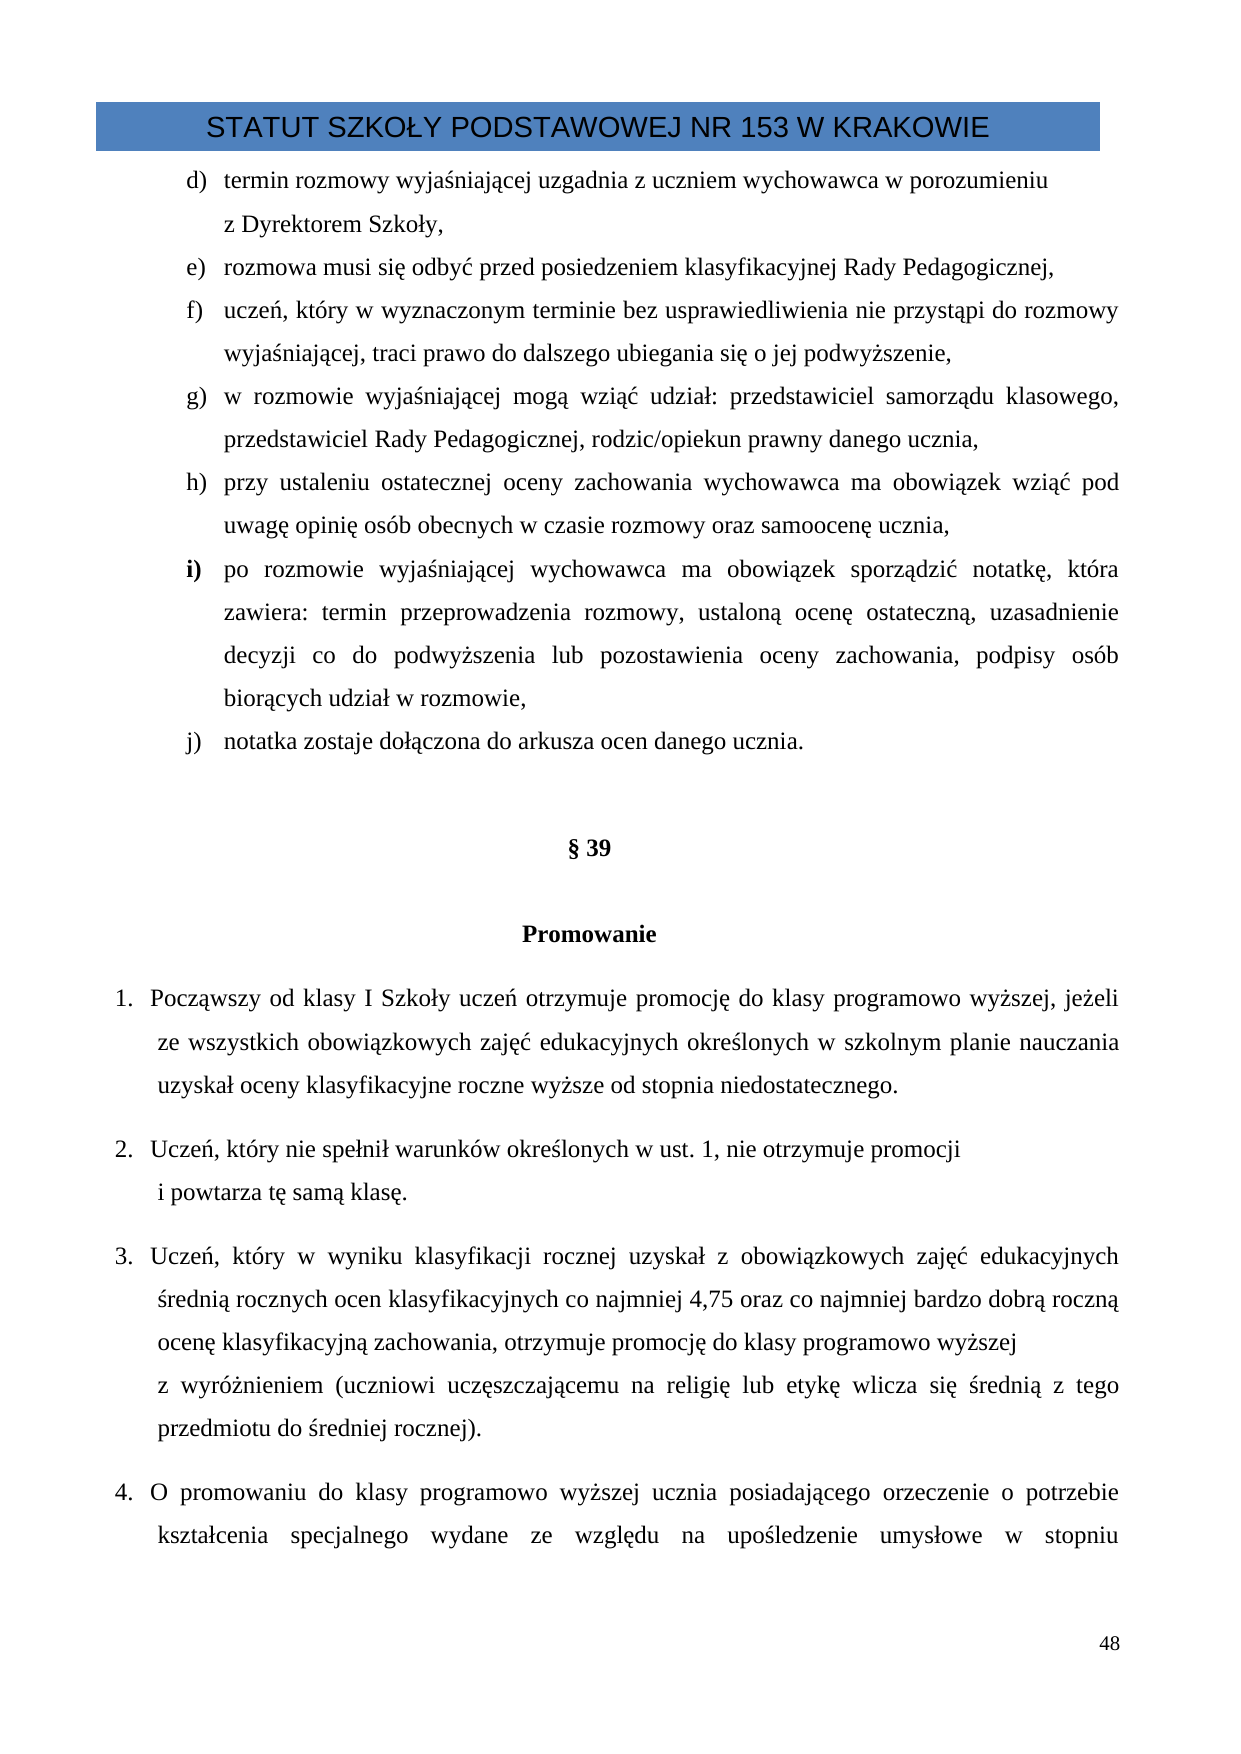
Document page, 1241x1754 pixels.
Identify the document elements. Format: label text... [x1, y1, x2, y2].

list Uczeń, który nie spełnił warunków określonych w ust. 1, nie otrzymuje promocji i powtarza tę samą klasę. [114, 1134, 1120, 1206]
text § 39 [112, 833, 1066, 862]
list po rozmowie wyjaśniającej wychowawca ma obowiązek sporządzić notatkę, która zawiera: termin przeprowadzenia rozmowy, ustaloną ocenę ostateczną, uzasadnienie decyzji co do podwyższenia lub pozostawienia oceny zachowania, podpisy osób biorących udział w rozmowie, [186, 554, 1120, 712]
list rozmowa musi się odbyć przed posiedzeniem klasyfikacyjnej Rady Pedagogicznej, [186, 252, 1120, 281]
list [114, 1477, 1120, 1549]
list termin rozmowy wyjaśniającej uzgadnia z uczniem wychowawca w porozumieniu z Dyrektorem Szkoły, [186, 148, 1120, 237]
list uczeń, który w wyznaczonym terminie bez usprawiedliwienia nie przystąpi do rozmowy wyjaśniającej, traci prawo do dalszego ubiegania się o jej podwyższenie, [186, 295, 1120, 367]
list przy ustaleniu ostatecznej oceny zachowania wychowawca ma obowiązek wziąć pod uwagę opinię osób obecnych w czasie rozmowy oraz samoocenę ucznia, [186, 467, 1120, 539]
list Uczeń, który w wyniku klasyfikacji rocznej uzyskał z obowiązkowych zajęć edukacyjnych średnią rocznych ocen klasyfikacyjnych co najmniej 4,75 oraz co najmniej bardzo dobrą roczną ocenę klasyfikacyjną zachowania, otrzymuje promocję do klasy programowo wyższej z wyróżnieniem (uczniowi uczęszczającemu na religię lub etykę wlicza się średnią z tego przedmiotu do średniej rocznej). [114, 1241, 1120, 1442]
list notatka zostaje dołączona do arkusza ocen danego ucznia. [186, 726, 1120, 755]
text Promowanie [112, 919, 1066, 948]
list Począwszy od klasy I Szkoły uczeń otrzymuje promocję do klasy programowo wyższej, jeżeli ze wszystkich obowiązkowych zajęć edukacyjnych określonych w szkolnym planie nauczania uzyskał oceny klasyfikacyjne roczne wyższe od stopnia niedostatecznego. [114, 983, 1120, 1098]
list w rozmowie wyjaśniającej mogą wziąć udział: przedstawiciel samorządu klasowego, przedstawiciel Rady Pedagogicznej, rodzic/opiekun prawny danego ucznia, [186, 381, 1120, 453]
